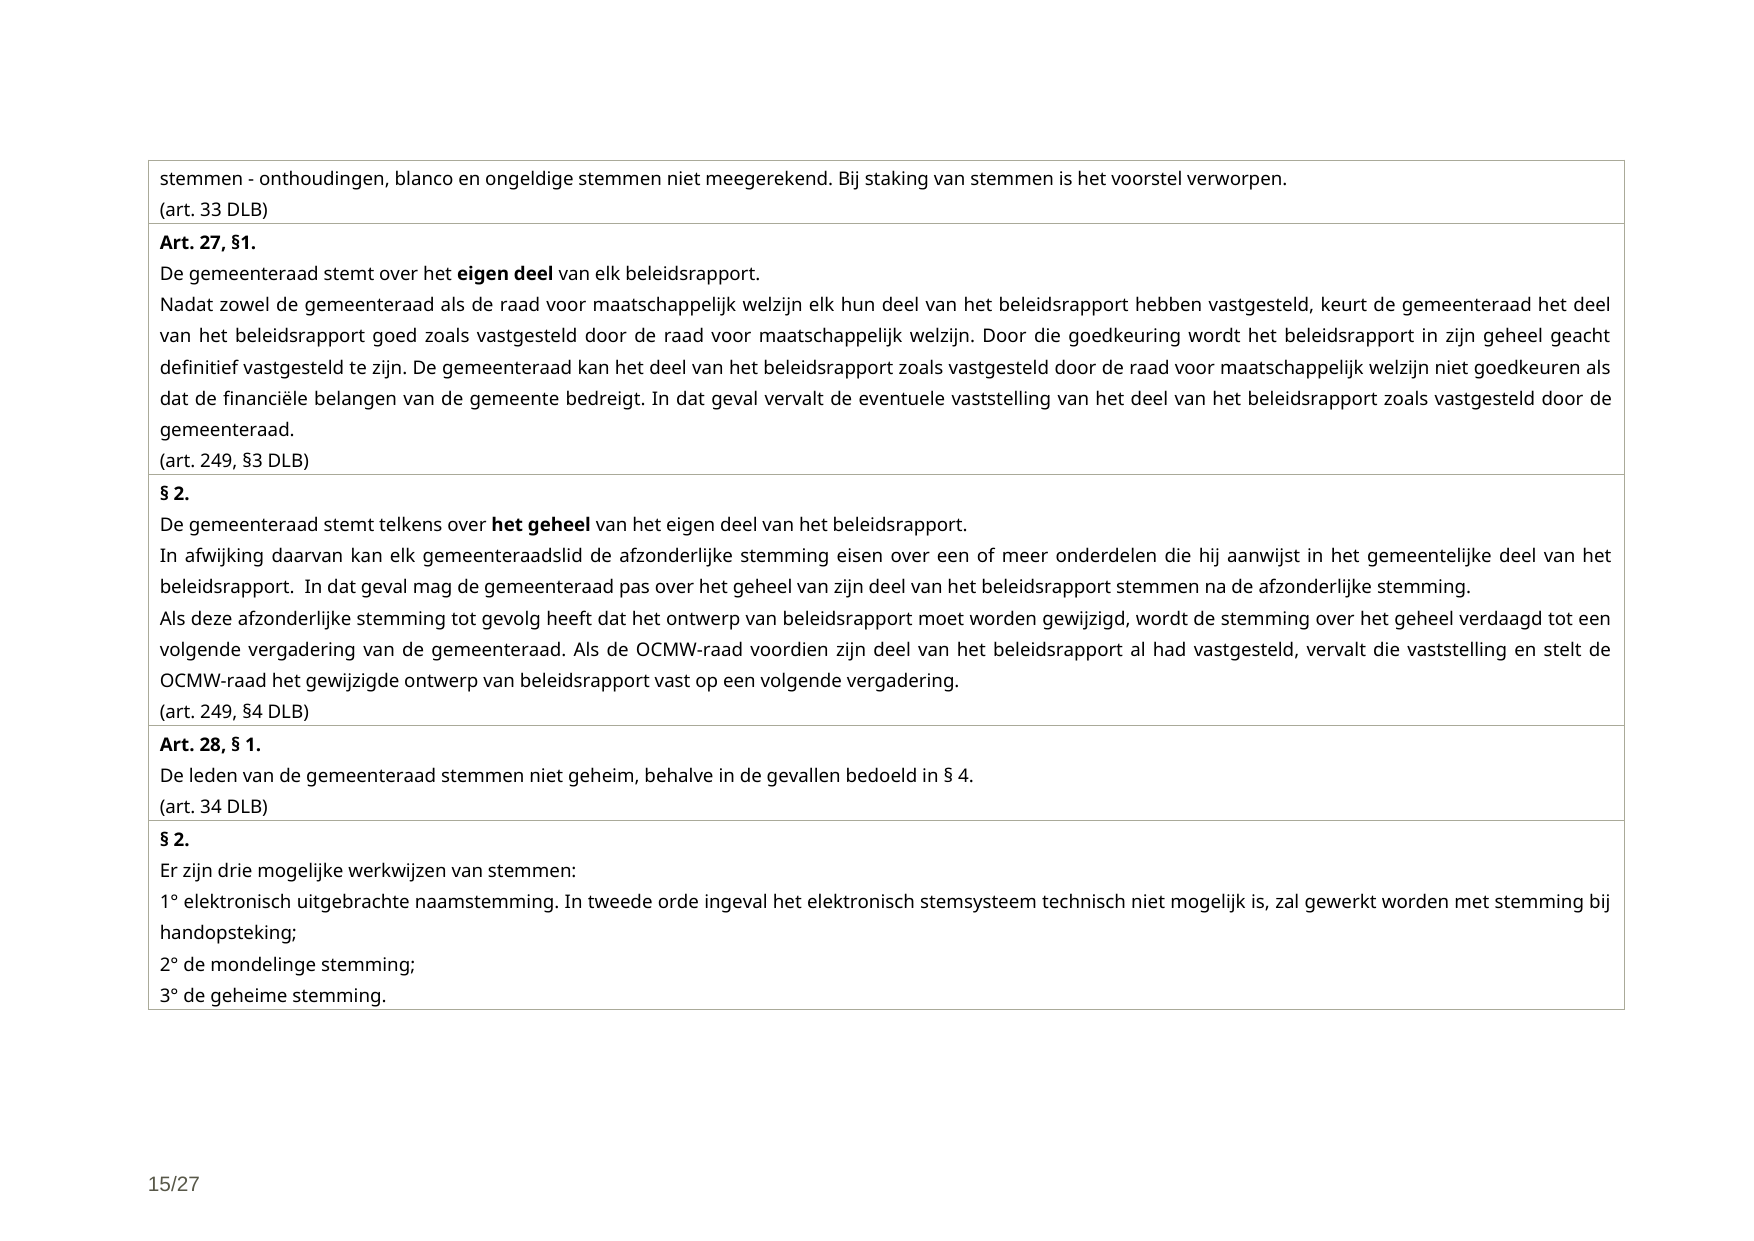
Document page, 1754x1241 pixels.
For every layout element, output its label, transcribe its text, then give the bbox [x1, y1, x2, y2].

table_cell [149, 821, 1624, 1008]
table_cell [149, 161, 1624, 223]
table_cell Art. 27, §1. De gemeenteraad stemt over het eigen deel van elk beleidsrapport. Nadat zowel de gemeenteraad als de raad voor maatschappelijk welzijn elk hun deel van het beleidsrapport hebben vastgesteld, keurt de gemeenteraad het deel van het beleidsrapport goed zoals vastgesteld door de raad voor maatschappelijk welzijn. Door die goedkeuring wordt het beleidsrapport in zijn geheel geacht definitief vastgesteld te zijn. De gemeenteraad kan het deel van het beleidsrapport zoals vastgesteld door de raad voor maatschappelijk welzijn niet goedkeuren als dat de financiële belangen van de gemeente bedreigt. In dat geval vervalt de eventuele vaststelling van het deel van het beleidsrapport zoals vastgesteld door de gemeenteraad. (art. 249, §3 DLB) [149, 224, 1624, 474]
table_cell § 2. De gemeenteraad stemt telkens over het geheel van het eigen deel van het beleidsrapport. In afwijking daarvan kan elk gemeenteraadslid de afzonderlijke stemming eisen over een of meer onderdelen die hij aanwijst in het gemeentelijke deel van het beleidsrapport. In dat geval mag de gemeenteraad pas over het geheel van zijn deel van het beleidsrapport stemmen na de afzonderlijke stemming. Als deze afzonderlijke stemming tot gevolg heeft dat het ontwerp van beleidsrapport moet worden gewijzigd, wordt de stemming over het geheel verdaagd tot een volgende vergadering van de gemeenteraad. Als de OCMW-raad voordien zijn deel van het beleidsrapport al had vastgesteld, vervalt die vaststelling en stelt de OCMW-raad het gewijzigde ontwerp van beleidsrapport vast op een volgende vergadering. (art. 249, §4 DLB) [149, 475, 1624, 725]
table_cell Art. 28, § 1. De leden van de gemeenteraad stemmen niet geheim, behalve in de gevallen bedoeld in § 4. (art. 34 DLB) [149, 726, 1624, 820]
